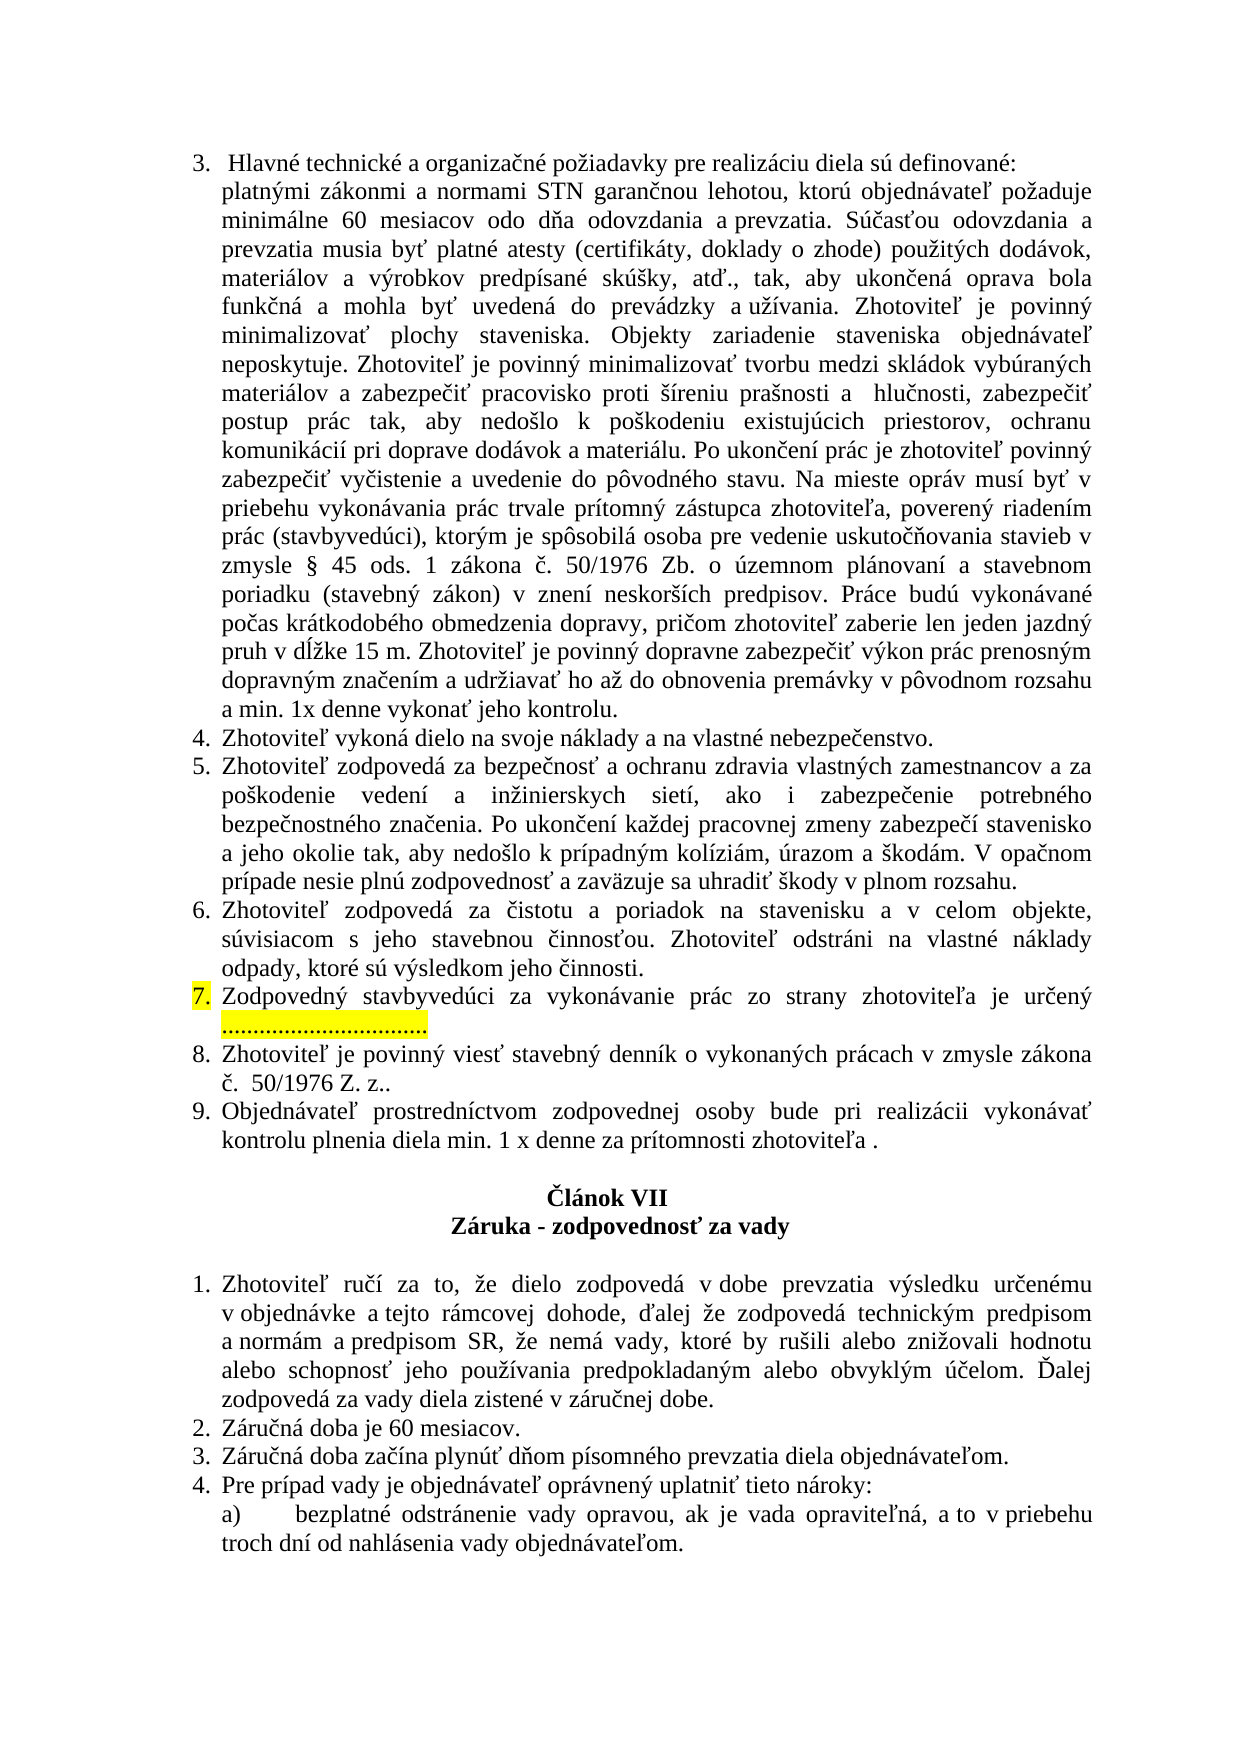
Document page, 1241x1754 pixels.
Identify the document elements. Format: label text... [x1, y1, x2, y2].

list Zhotoviteľ je povinný viesť stavebný denník o vykonaných prácach v zmysle zákona č. 50/1976 Z. z.. [192, 1039, 1093, 1096]
list Objednávateľ prostredníctvom zodpovednej osoby bude pri realizácii vykonávať kontrolu plnenia diela min. 1 x denne za prítomnosti zhotoviteľa . [192, 1096, 1093, 1154]
text platnými zákonmi a normami STN garančnou lehotou, ktorú objednávateľ požaduje minimálne 60 mesiacov odo dňa odovzdania a prevzatia. Súčasťou odovzdania a prevzatia musia byť platné atesty (certifikáty, doklady o zhode) použitých dodávok, materiálov a výrobkov predpísané skúšky, atď., tak, aby ukončená oprava bola funkčná a mohla byť uvedená do prevádzky a užívania. Zhotoviteľ je povinný minimalizovať plochy staveniska. Objekty zariadenie staveniska objednávateľ neposkytuje. Zhotoviteľ je povinný minimalizovať tvorbu medzi skládok vybúraných materiálov a zabezpečiť pracovisko proti šíreniu prašnosti a hlučnosti, zabezpečiť postup prác tak, aby nedošlo k poškodeniu existujúcich priestorov, ochranu komunikácií pri doprave dodávok a materiálu. Po ukončení prác je zhotoviteľ povinný zabezpečiť vyčistenie a uvedenie do pôvodného stavu. Na mieste opráv musí byť v priebehu vykonávania prác trvale prítomný zástupca zhotoviteľa, poverený riadením prác (stavbyvedúci), ktorým je spôsobilá osoba pre vedenie uskutočňovania stavieb v zmysle § 45 ods. 1 zákona č. 50/1976 Zb. o územnom plánovaní a stavebnom poriadku (stavebný zákon) v znení neskorších predpisov. Práce budú vykonávané počas krátkodobého obmedzenia dopravy, pričom zhotoviteľ zaberie len jeden jazdný pruh v dĺžke 15 m. Zhotoviteľ je povinný dopravne zabezpečiť výkon prác prenosným dopravným značením a udržiavať ho až do obnovenia premávky v pôvodnom rozsahu a min. 1x denne vykonať jeho kontrolu. [221, 176, 1093, 723]
list bezplatné odstránenie vady opravou, ak je vada opraviteľná, a to v priebehu troch dní od nahlásenia vady objednávateľom. [221, 1499, 1093, 1556]
list Záručná doba začína plynúť dňom písomného prevzatia diela objednávateľom. [192, 1441, 1093, 1470]
list Zodpovedný stavbyvedúci za vykonávanie prác zo strany zhotoviteľa je určený ................................. [192, 981, 1093, 1039]
list Hlavné technické a organizačné požiadavky pre realizáciu diela sú definované: [192, 148, 1093, 176]
list Zhotoviteľ ručí za to, že dielo zodpovedá v dobe prevzatia výsledku určenému v objednávke a tejto rámcovej dohode, ďalej že zodpovedá technickým predpisom a normám a predpisom SR, že nemá vady, ktoré by rušili alebo znižovali hodnotu alebo schopnosť jeho používania predpokladaným alebo obvyklým účelom. Ďalej zodpovedá za vady diela zistené v záručnej dobe. [192, 1269, 1093, 1413]
list Zhotoviteľ zodpovedá za bezpečnosť a ochranu zdravia vlastných zamestnancov a za poškodenie vedení a inžinierskych sietí, ako i zabezpečenie potrebného bezpečnostného značenia. Po ukončení každej pracovnej zmeny zabezpečí stavenisko a jeho okolie tak, aby nedošlo k prípadným kolíziám, úrazom a škodám. V opačnom prípade nesie plnú zodpovednosť a zaväzuje sa uhradiť škody v plnom rozsahu. [192, 751, 1093, 895]
list Pre prípad vady je objednávateľ oprávnený uplatniť tieto nároky: [192, 1470, 1093, 1499]
list Zhotoviteľ zodpovedá za čistotu a poriadok na stavenisku a v celom objekte, súvisiacom s jeho stavebnou činnosťou. Zhotoviteľ odstráni na vlastné náklady odpady, ktoré sú výsledkom jeho činnosti. [192, 895, 1093, 981]
text Záruka - zodpovednosť za vady [148, 1211, 1093, 1240]
text Článok VII [148, 1183, 1093, 1211]
list Zhotoviteľ vykoná dielo na svoje náklady a na vlastné nebezpečenstvo. [192, 723, 1093, 751]
list Záručná doba je 60 mesiacov. [192, 1413, 1093, 1441]
